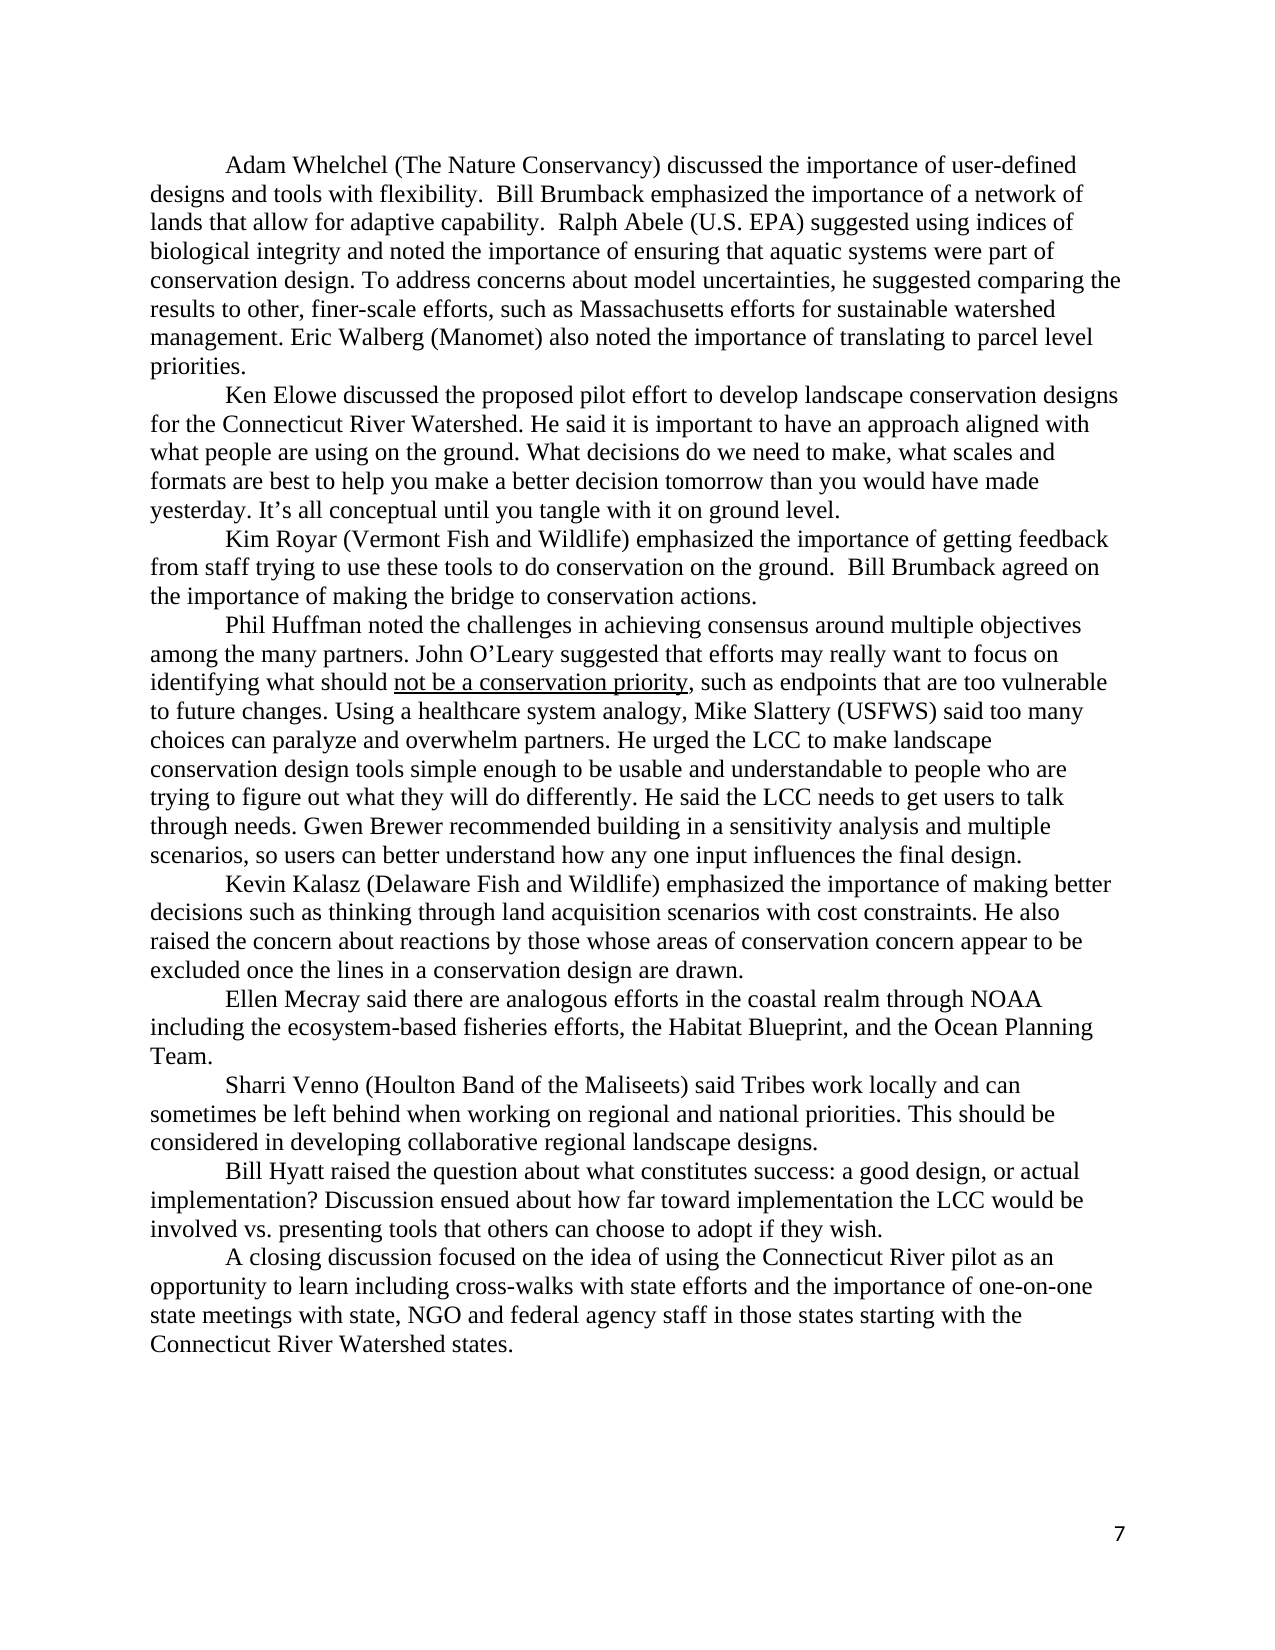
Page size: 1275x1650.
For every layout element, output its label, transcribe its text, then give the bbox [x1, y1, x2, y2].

text Kevin Kalasz (Delaware Fish and Wildlife) emphasized the importance of making better decisions such as thinking through land acquisition scenarios with cost constraints. He also raised the concern about reactions by those whose areas of conservation concern appear to be excluded once the lines in a conservation design are drawn. [150, 869, 1125, 984]
text Kim Royar (Vermont Fish and Wildlife) emphasized the importance of getting feedback from staff trying to use these tools to do conservation on the ground. Bill Brumback agreed on the importance of making the bridge to conservation actions. [150, 524, 1125, 610]
text Phil Huffman noted the challenges in achieving consensus around multiple objectives among the many partners. John O’Leary suggested that efforts may really want to focus on identifying what should not be a conservation priority, such as endpoints that are too vulnerable to future changes. Using a healthcare system analogy, Mike Slattery (USFWS) said too many choices can paralyze and overwhelm partners. He urged the LCC to make landscape conservation design tools simple enough to be usable and understandable to people who are trying to figure out what they will do differently. He said the LCC needs to get users to talk through needs. Gwen Brewer recommended building in a sensitivity analysis and multiple scenarios, so users can better understand how any one input influences the final design. [150, 610, 1125, 869]
text Adam Whelchel (The Nature Conservancy) discussed the importance of user-defined designs and tools with flexibility. Bill Brumback emphasized the importance of a network of lands that allow for adaptive capability. Ralph Abele (U.S. EPA) suggested using indices of biological integrity and noted the importance of ensuring that aquatic systems were part of conservation design. To address concerns about model uncertainties, he suggested comparing the results to other, finer-scale efforts, such as Massachusetts efforts for sustainable watershed management. Eric Walberg (Manomet) also noted the importance of translating to parcel level priorities. [150, 150, 1125, 380]
text A closing discussion focused on the idea of using the Connecticut River pilot as an opportunity to learn including cross-walks with state efforts and the importance of one-on-one state meetings with state, NGO and federal agency staff in those states starting with the Connecticut River Watershed states. [150, 1242, 1125, 1357]
text Sharri Venno (Houlton Band of the Maliseets) said Tribes work locally and can sometimes be left behind when working on regional and national priorities. This should be considered in developing collaborative regional landscape designs. [150, 1070, 1125, 1156]
text Ellen Mecray said there are analogous efforts in the coastal realm through NOAA including the ecosystem-based fisheries efforts, the Habitat Blueprint, and the Ocean Planning Team. [150, 984, 1125, 1070]
text Ken Elowe discussed the proposed pilot effort to develop landscape conservation designs for the Connecticut River Watershed. He said it is important to have an approach aligned with what people are using on the ground. What decisions do we need to make, what scales and formats are best to help you make a better decision tomorrow than you would have made yesterday. It’s all conceptual until you tangle with it on ground level. [150, 380, 1125, 524]
text Bill Hyatt raised the question about what constitutes success: a good design, or actual implementation? Discussion ensued about how far toward implementation the LCC would be involved vs. presenting tools that others can choose to adopt if they wish. [150, 1156, 1125, 1242]
